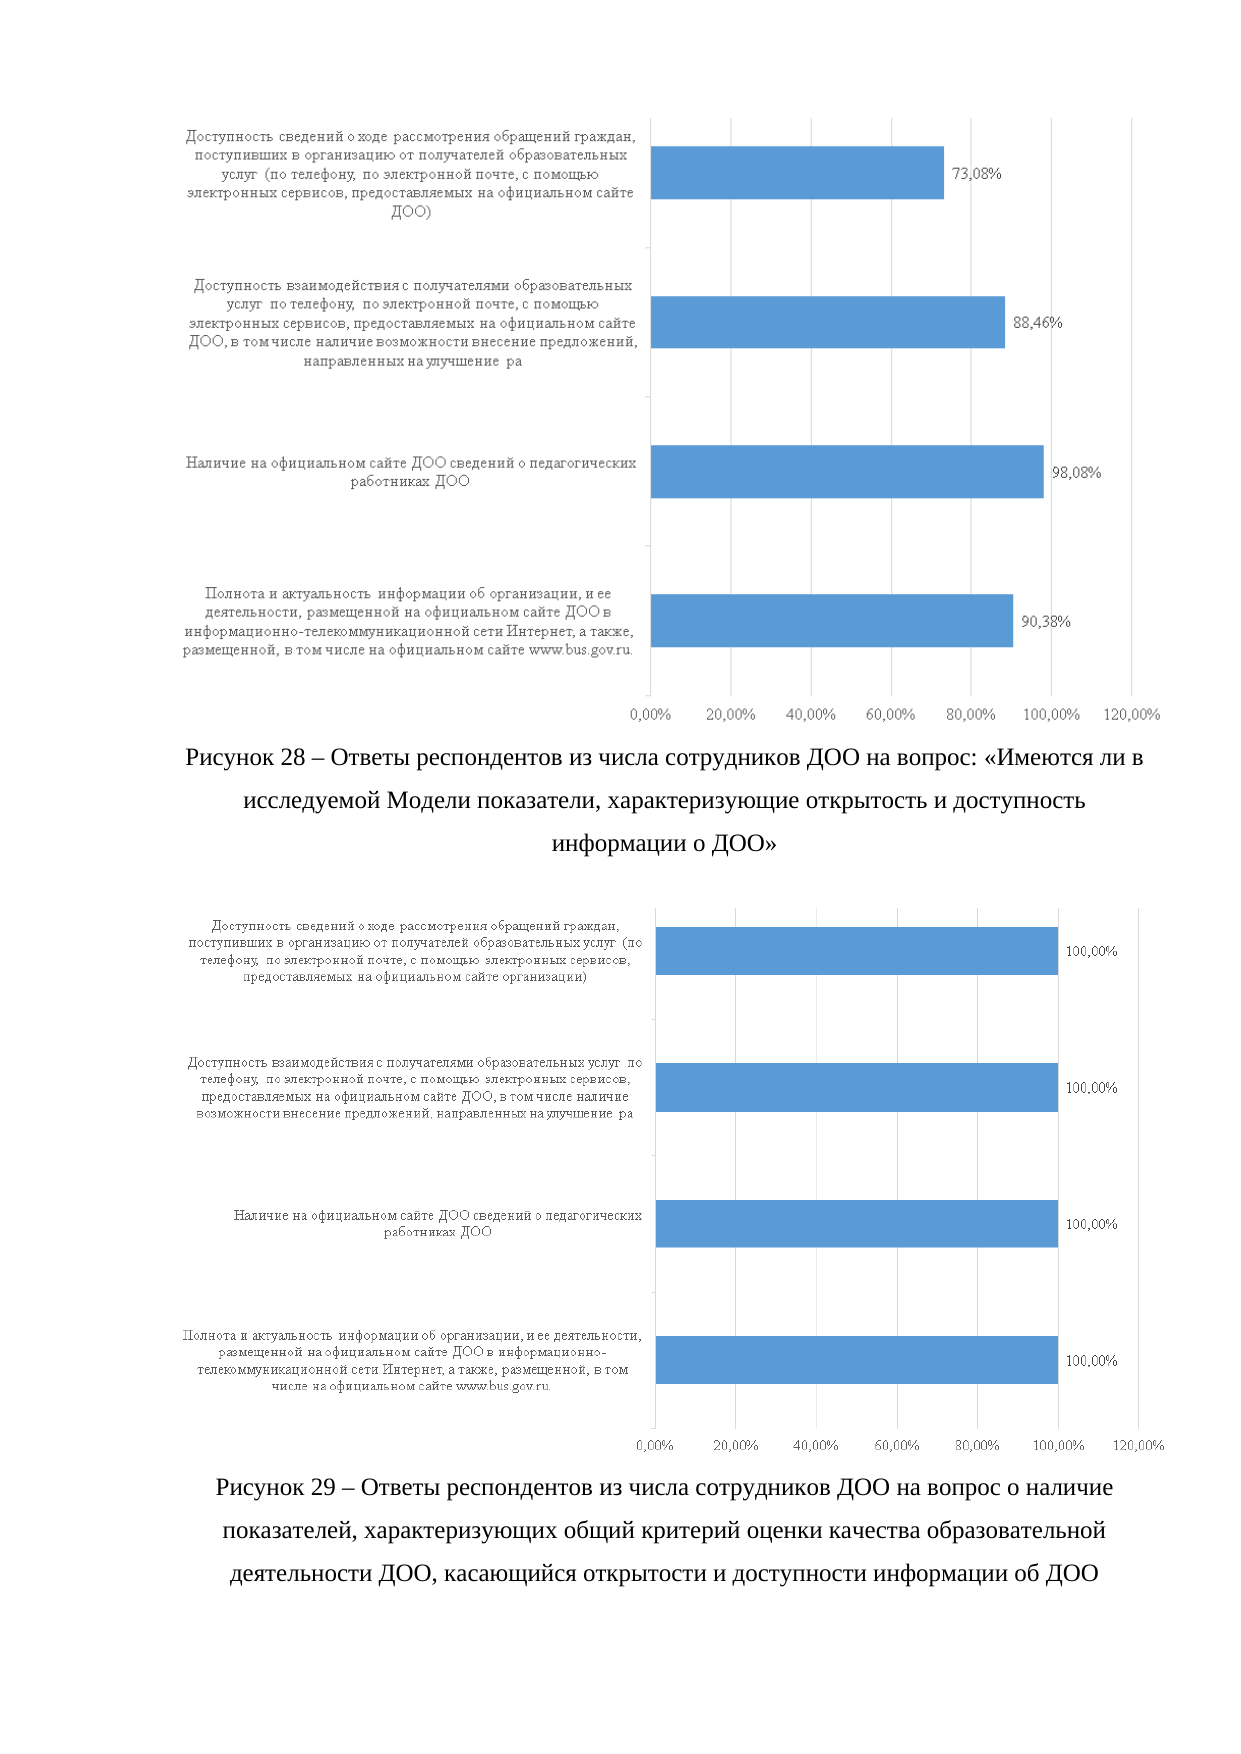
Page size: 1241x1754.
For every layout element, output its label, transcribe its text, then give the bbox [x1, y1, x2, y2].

list – Ответы респондентов из числа сотрудников ДОО на вопрос: «Имеются ли в исследуемой Модели показатели, характеризующие открытость и доступность информации о ДОО» [177, 742, 1152, 857]
picture [177, 908, 1171, 1458]
list – Ответы респондентов из числа сотрудников ДОО на вопрос о наличие показателей, характеризующих общий критерий оценки качества образовательной деятельности ДОО, касающийся открытости и доступности информации об ДОО [177, 1472, 1152, 1587]
picture [177, 118, 1165, 728]
